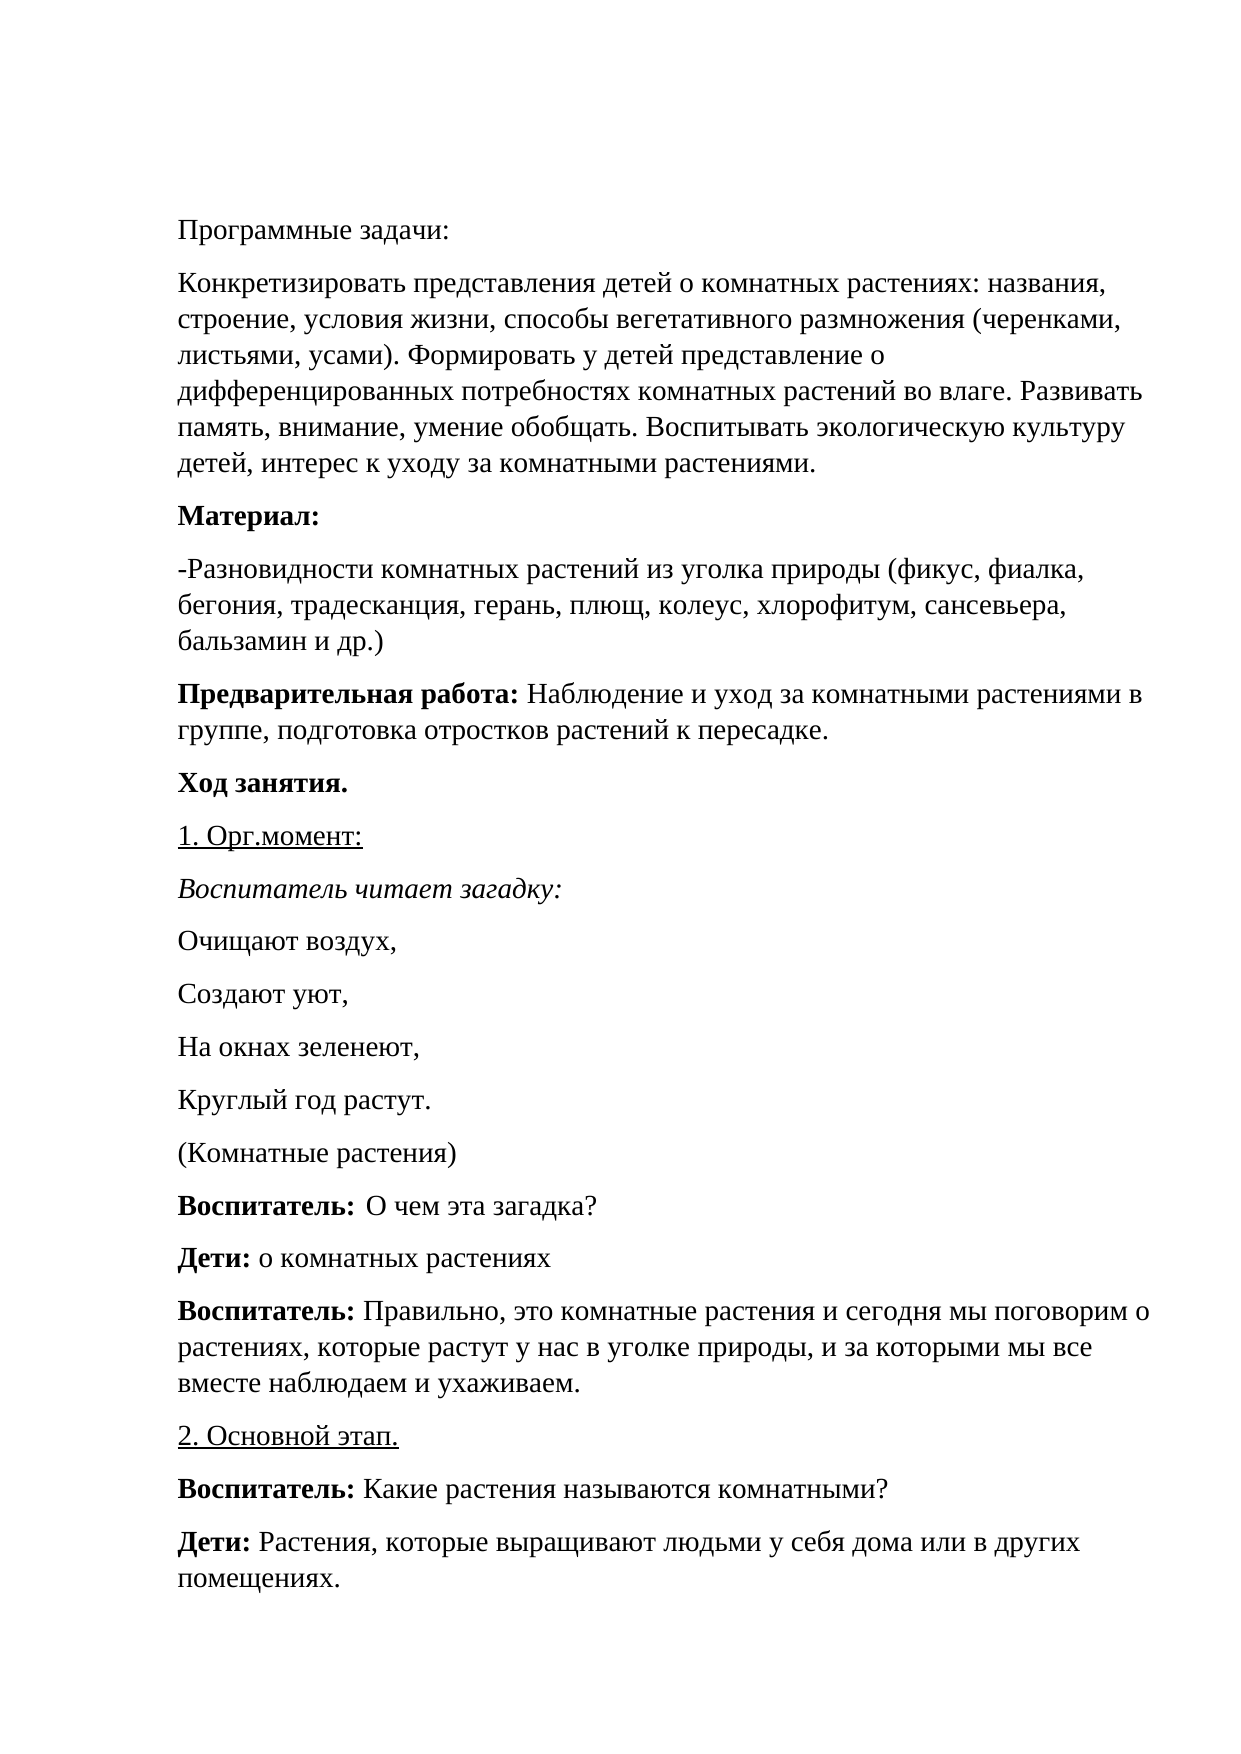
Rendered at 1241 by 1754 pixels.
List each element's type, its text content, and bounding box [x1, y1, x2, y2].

text (Комнатные растения) [177, 1135, 1152, 1168]
text Дети: Растения, которые выращивают людьми у себя дома или в других помещениях. [177, 1524, 1152, 1594]
text 1. Орг.момент: [177, 818, 1152, 851]
text Создают уют, [177, 976, 1152, 1010]
text -Разновидности комнатных растений из уголка природы (фикус, фиалка, бегония, традесканция, герань, плющ, колеус, хлорофитум, сансевьера, бальзамин и др.) [177, 551, 1152, 657]
text Воспитатель читает загадку: [177, 871, 1152, 904]
text Воспитатель: Правильно, это комнатные растения и сегодня мы поговорим о растениях, которые растут у нас в уголке природы, и за которыми мы все вместе наблюдаем и ухаживаем. [177, 1293, 1152, 1399]
text Воспитатель: Какие растения называются комнатными? [177, 1471, 1152, 1505]
text Ход занятия. [177, 765, 1152, 799]
text На окнах зеленеют, [177, 1029, 1152, 1063]
text Конкретизировать представления детей о комнатных растениях: названия, строение, условия жизни, способы вегетативного размножения (черенками, листьями, усами). Формировать у детей представление о дифференцированных потребностях комнатных растений во влаге. Развивать память, внимание, умение обобщать. Воспитывать экологическую культуру детей, интерес к уходу за комнатными растениями. [177, 265, 1152, 479]
text Круглый год растут. [177, 1082, 1152, 1116]
text Предварительная работа: Наблюдение и уход за комнатными растениями в группе, подготовка отростков растений к пересадке. [177, 676, 1152, 746]
text Воспитатель: О чем эта загадка? [177, 1188, 1152, 1221]
text Очищают воздух, [177, 923, 1152, 957]
text 2. Основной этап. [177, 1418, 1152, 1452]
text Материал: [177, 498, 1152, 532]
text Дети: о комнатных растениях [177, 1240, 1152, 1274]
text Программные задачи: [177, 212, 1152, 245]
